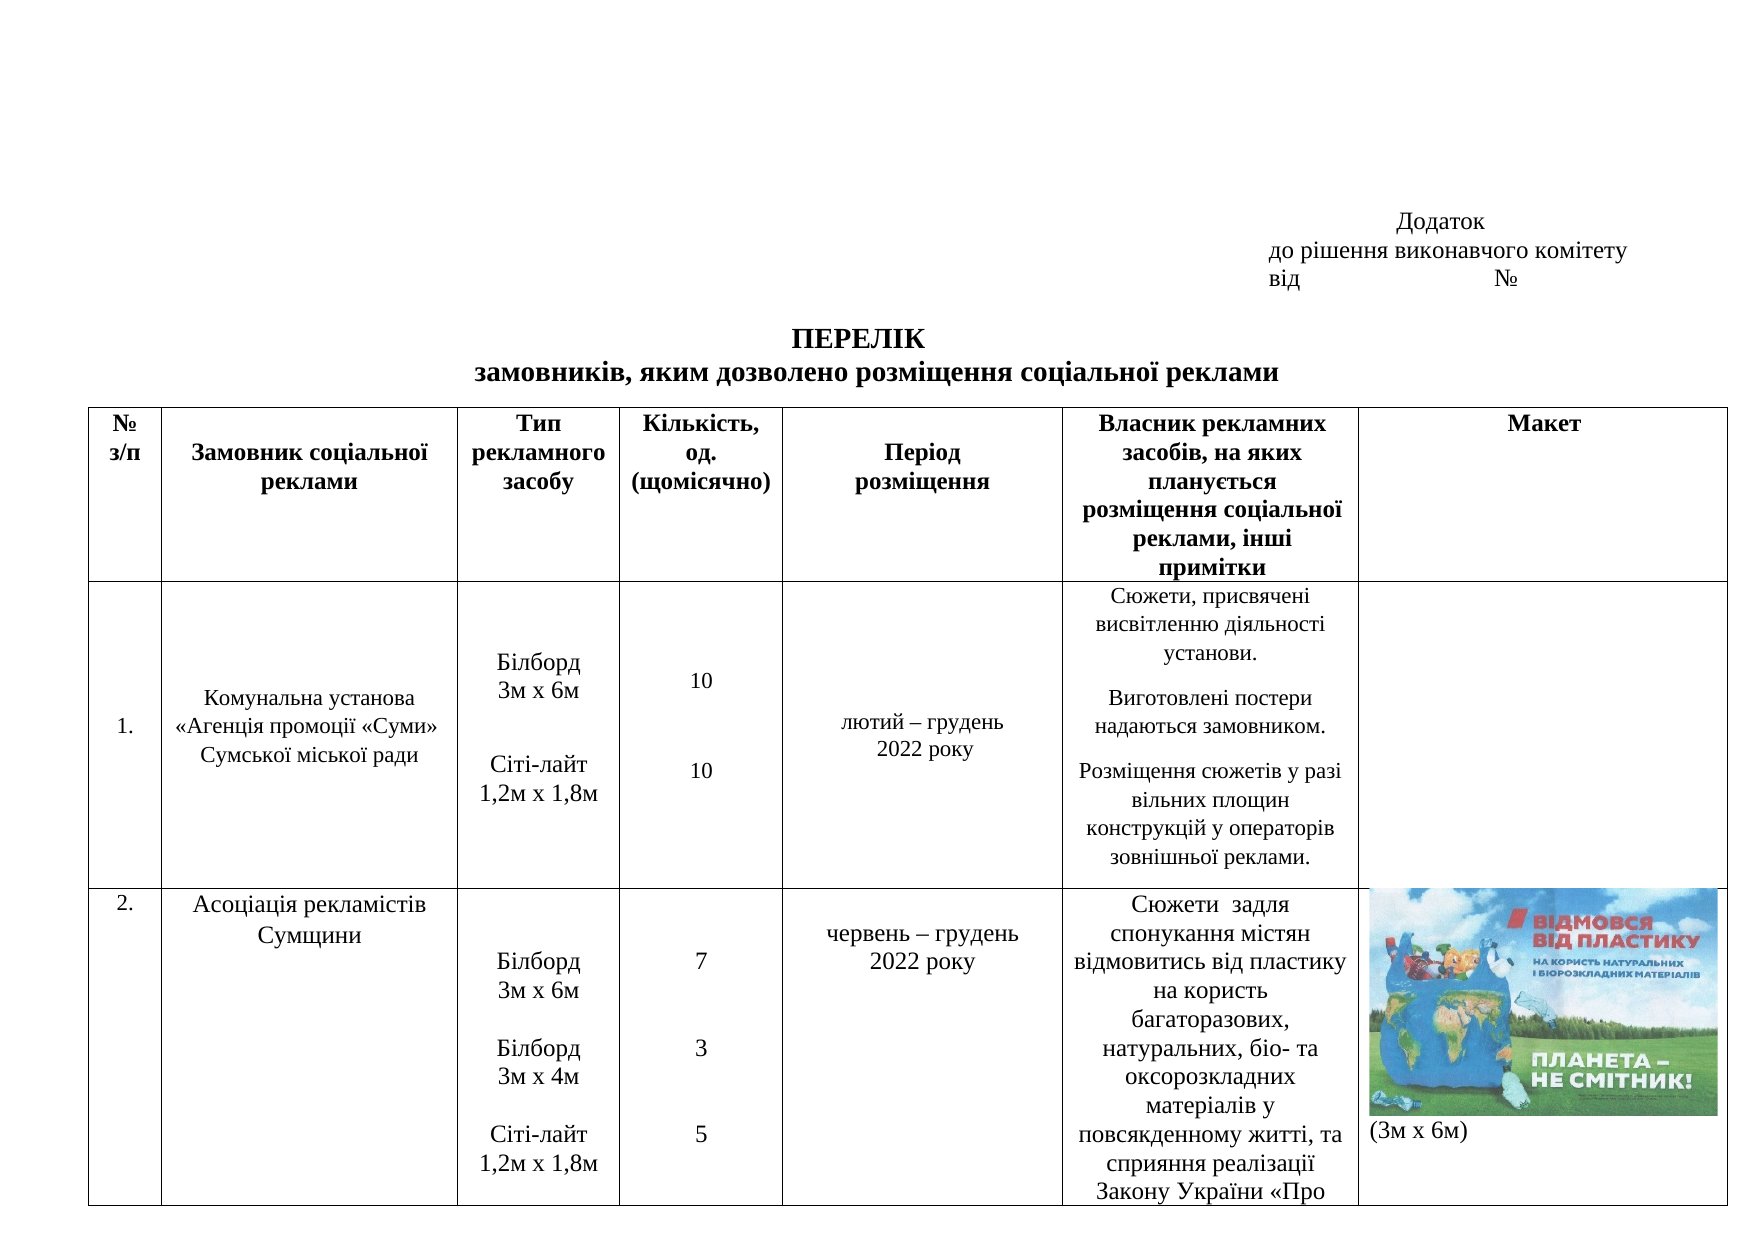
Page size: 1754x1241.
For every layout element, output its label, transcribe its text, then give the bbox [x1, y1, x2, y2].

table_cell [458, 889, 619, 1205]
table_cell 10 10 [620, 582, 782, 888]
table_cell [1359, 889, 1727, 1205]
table_cell Сюжети, присвячені висвітленню діяльності установи. Виготовлені постери надаються замовником. Розміщення сюжетів у разі вільних площин конструкцій у операторів зовнішньої реклами. [1063, 582, 1358, 888]
table_cell лютий – грудень 2022 року [783, 582, 1062, 888]
table_header Період розміщення [783, 408, 1062, 581]
text ПЕРЕЛІК [51, 321, 1665, 354]
table_cell [1359, 582, 1727, 888]
table_header Тип рекламного засобу [458, 408, 619, 581]
table_cell 2. [89, 889, 161, 1205]
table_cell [1063, 889, 1358, 1205]
table_header № з/п [89, 408, 161, 581]
text Додаток [1285, 206, 1665, 235]
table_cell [162, 889, 457, 1205]
table_header Власник рекламних засобів, на яких планується розміщення соціальної реклами, інші примітки [1063, 408, 1358, 581]
table_header Замовник соціальної реклами [162, 408, 457, 581]
table_cell Комунальна установа «Агенція промоції «Суми» Сумської міської ради [162, 582, 457, 888]
table_cell 7 3 5 [620, 889, 782, 1205]
picture [1369, 888, 1718, 1116]
table_header Макет [1359, 408, 1727, 581]
table_cell 1. [89, 582, 161, 888]
table_cell Білборд 3м х 6м Сіті-лайт 1,2м х 1,8м [458, 582, 619, 888]
text до рішення виконавчого комітету [1195, 235, 1665, 263]
text замовників, яким дозволено розміщення соціальної реклами [89, 354, 1665, 388]
text від № [1195, 263, 1665, 292]
table_header Кількість, од. (щомісячно) [620, 408, 782, 581]
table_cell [783, 889, 1062, 1205]
